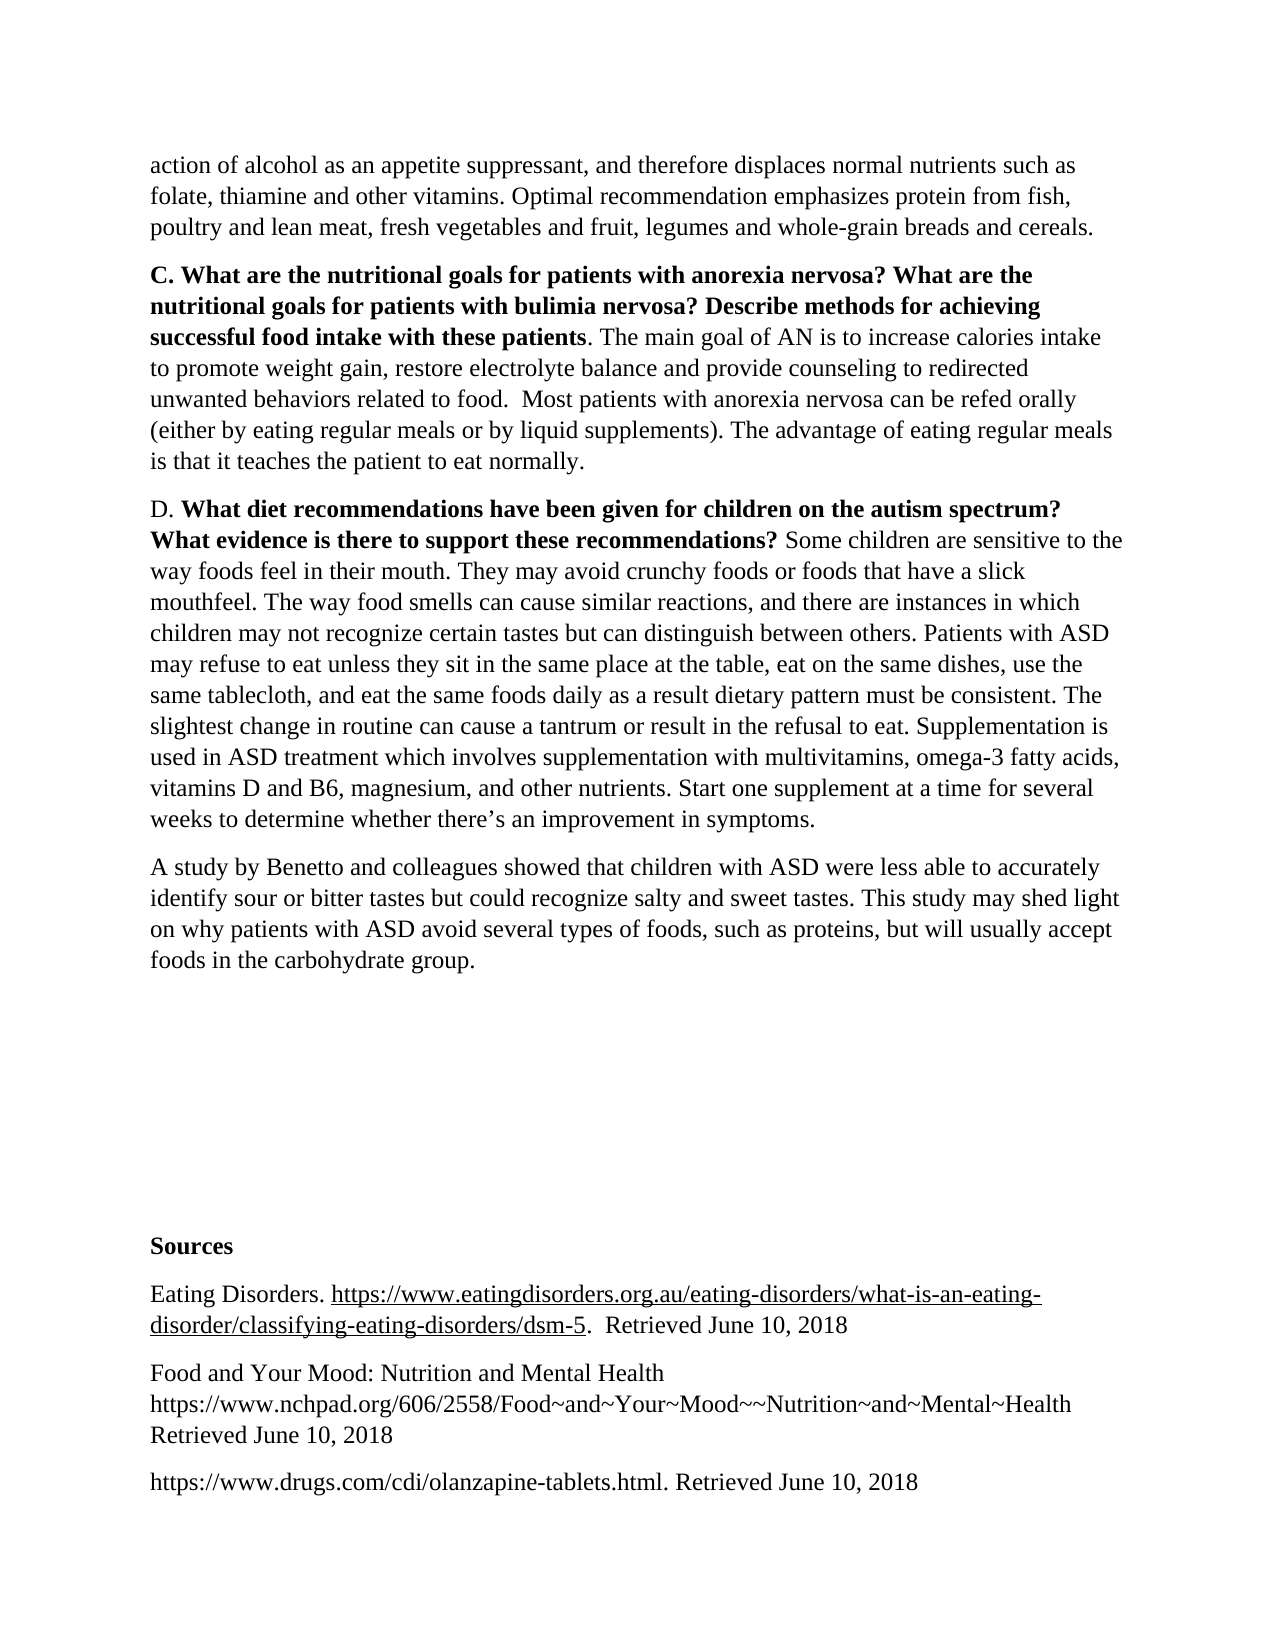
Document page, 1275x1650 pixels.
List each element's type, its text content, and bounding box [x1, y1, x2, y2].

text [150, 150, 1125, 241]
text C. What are the nutritional goals for patients with anorexia nervosa? What are the nutritional goals for patients with bulimia nervosa? Describe methods for achieving successful food intake with these patients. The main goal of AN is to increase calories intake to promote weight gain, restore electrolyte balance and provide counseling to redirected unwanted behaviors related to food. Most patients with anorexia nervosa can be refed orally (either by eating regular meals or by liquid supplements). The advantage of eating regular meals is that it teaches the patient to eat normally. [150, 260, 1125, 475]
text Eating Disorders. https://www.eatingdisorders.org.au/eating-disorders/what-is-an-eating-disorder/classifying-eating-disorders/dsm-5. Retrieved June 10, 2018 [150, 1279, 1125, 1339]
text Sources [150, 1231, 1125, 1260]
text https://www.drugs.com/cdi/olanzapine-tablets.html. Retrieved June 10, 2018 [150, 1467, 1125, 1496]
text Food and Your Mood: Nutrition and Mental Health https://www.nchpad.org/606/2558/Food~and~Your~Mood~~Nutrition~and~Mental~Health Retrieved June 10, 2018 [150, 1358, 1125, 1448]
text D. What diet recommendations have been given for children on the autism spectrum? What evidence is there to support these recommendations? Some children are sensitive to the way foods feel in their mouth. They may avoid crunchy foods or foods that have a slick mouthfeel. The way food smells can cause similar reactions, and there are instances in which children may not recognize certain tastes but can distinguish between others. Patients with ASD may refuse to eat unless they sit in the same place at the table, eat on the same dishes, use the same tablecloth, and eat the same foods daily as a result dietary pattern must be consistent. The slightest change in routine can cause a tantrum or result in the refusal to eat. Supplementation is used in ASD treatment which involves supplementation with multivitamins, omega-3 fatty acids, vitamins D and B6, magnesium, and other nutrients. Start one supplement at a time for several weeks to determine whether there’s an improvement in symptoms. [150, 494, 1125, 833]
text A study by Benetto and colleagues showed that children with ASD were less able to accurately identify sour or bitter tastes but could recognize salty and sweet tastes. This study may shed light on why patients with ASD avoid several types of foods, such as proteins, but will usually accept foods in the carbohydrate group. [150, 852, 1125, 974]
